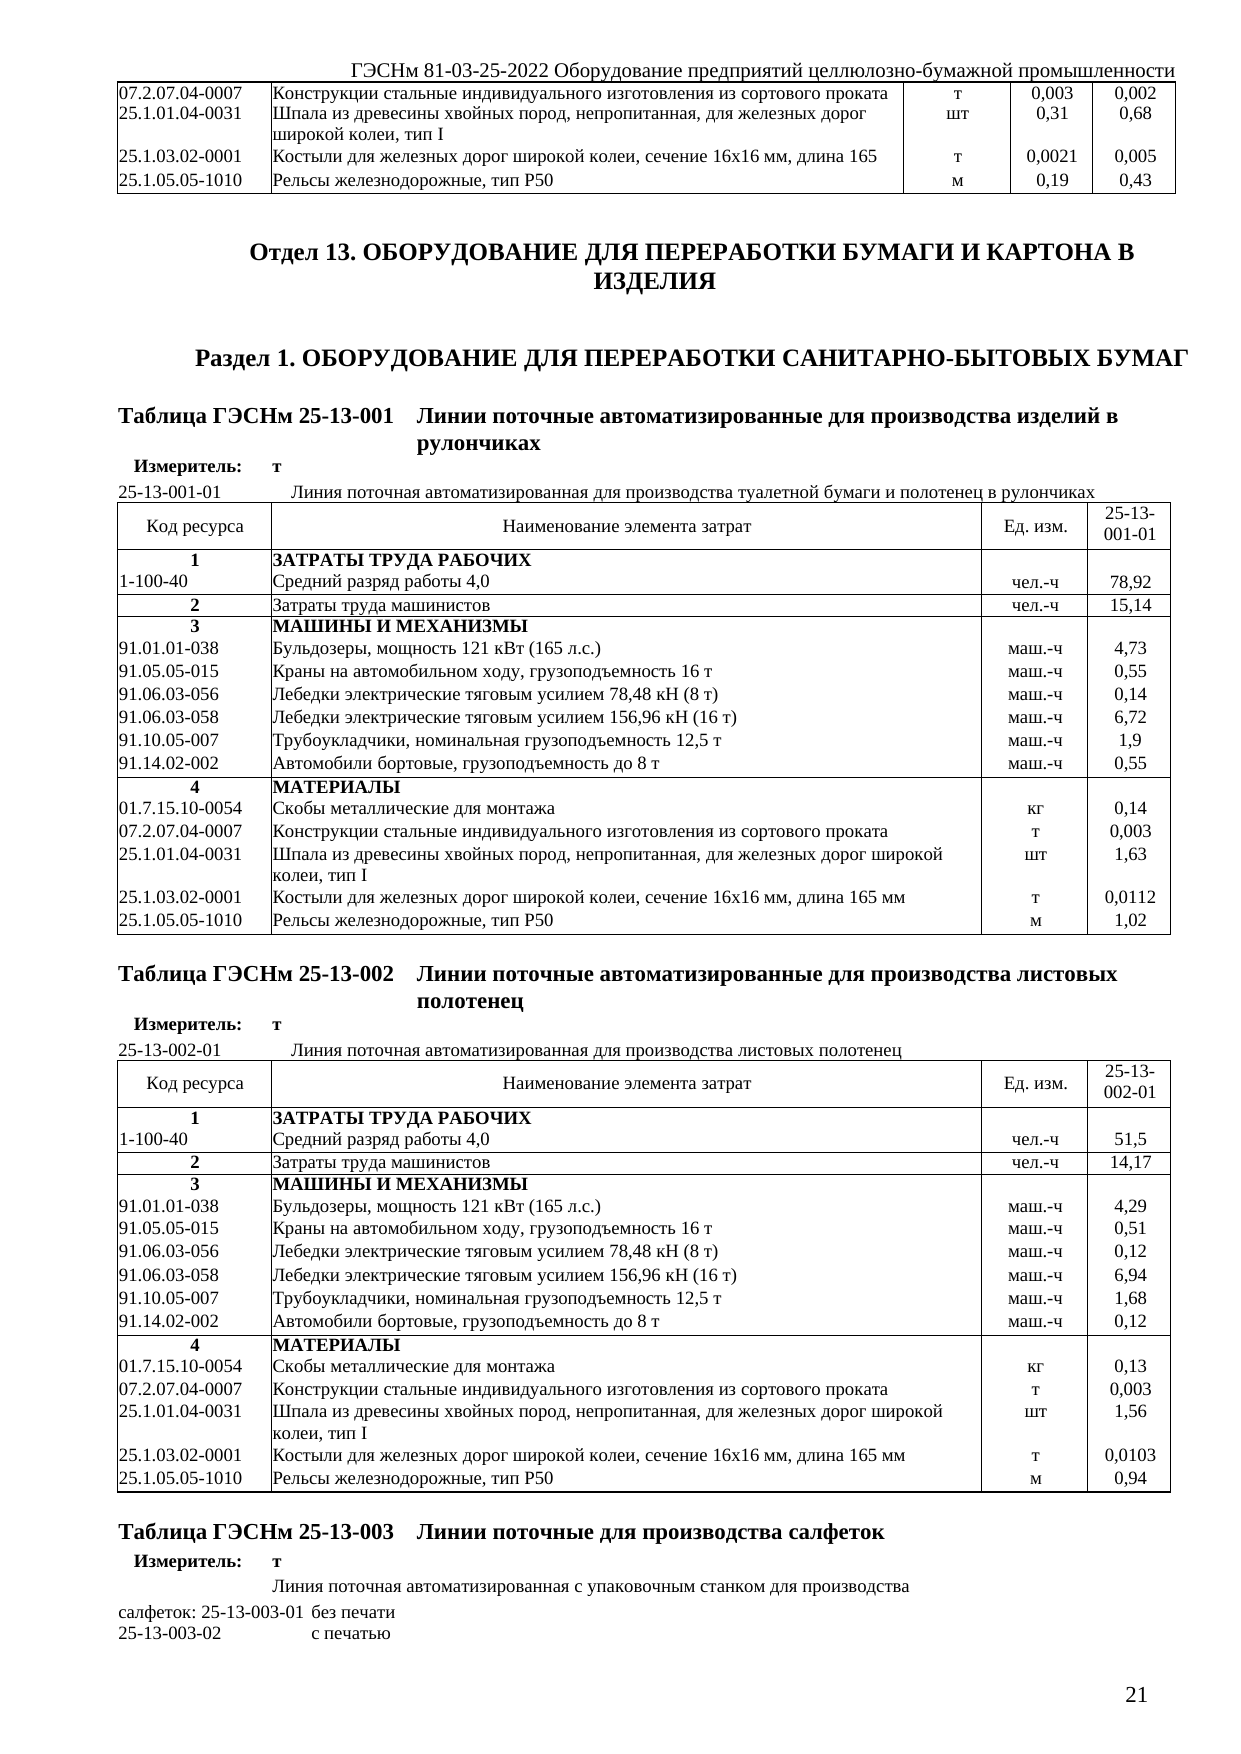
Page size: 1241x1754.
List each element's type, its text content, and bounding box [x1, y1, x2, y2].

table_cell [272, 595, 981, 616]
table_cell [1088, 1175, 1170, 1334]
subtitle Раздел 1. ОБОРУДОВАНИЕ ДЛЯ ПЕРЕРАБОТКИ САНИТАРНО-БЫТОВЫХ БУМАГ [194, 343, 1190, 372]
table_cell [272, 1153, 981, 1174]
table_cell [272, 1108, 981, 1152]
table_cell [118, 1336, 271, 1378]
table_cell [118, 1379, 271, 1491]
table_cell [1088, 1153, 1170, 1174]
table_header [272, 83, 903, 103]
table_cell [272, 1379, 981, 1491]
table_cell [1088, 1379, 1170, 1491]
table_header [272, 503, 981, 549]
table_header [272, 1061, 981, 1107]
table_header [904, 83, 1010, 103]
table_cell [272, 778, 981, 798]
text 25-13-001-01 Линия поточная автоматизированная для производства туалетной бумаги и полотенец в рулончиках [118, 481, 1201, 502]
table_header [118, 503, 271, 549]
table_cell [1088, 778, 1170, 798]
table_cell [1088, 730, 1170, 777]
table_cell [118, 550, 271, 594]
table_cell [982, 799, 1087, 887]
subtitle Измеритель: т [134, 1013, 1201, 1034]
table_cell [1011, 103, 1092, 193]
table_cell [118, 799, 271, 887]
subtitle Таблица ГЭСНм 25-13-003 Линии поточные для производства салфеток [118, 1518, 1201, 1544]
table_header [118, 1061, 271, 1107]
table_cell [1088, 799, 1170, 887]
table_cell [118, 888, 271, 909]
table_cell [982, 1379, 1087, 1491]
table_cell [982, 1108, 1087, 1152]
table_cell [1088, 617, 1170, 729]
subtitle Таблица ГЭСНм 25-13-002 Линии поточные автоматизированные для производства листовых полотенец [118, 960, 1118, 1013]
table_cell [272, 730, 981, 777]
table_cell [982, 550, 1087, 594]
subtitle Таблица ГЭСНм 25-13-001 Линии поточные автоматизированные для производства изделий в рулончиках [118, 402, 1119, 455]
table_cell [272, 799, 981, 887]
subtitle Измеритель: т [134, 455, 1201, 476]
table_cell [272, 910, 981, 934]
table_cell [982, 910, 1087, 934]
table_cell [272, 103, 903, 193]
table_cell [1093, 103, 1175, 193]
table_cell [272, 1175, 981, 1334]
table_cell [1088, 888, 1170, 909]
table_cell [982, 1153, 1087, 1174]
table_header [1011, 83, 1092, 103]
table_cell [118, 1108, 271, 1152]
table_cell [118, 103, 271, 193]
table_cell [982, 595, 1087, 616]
text ИЗДЕЛИЯ [119, 267, 1190, 295]
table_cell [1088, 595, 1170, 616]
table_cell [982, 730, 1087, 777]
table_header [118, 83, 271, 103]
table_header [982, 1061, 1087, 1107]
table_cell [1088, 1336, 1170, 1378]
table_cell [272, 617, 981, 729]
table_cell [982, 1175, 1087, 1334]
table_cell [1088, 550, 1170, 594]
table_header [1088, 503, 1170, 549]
text 25-13-003-02 с печатью [118, 1624, 1201, 1643]
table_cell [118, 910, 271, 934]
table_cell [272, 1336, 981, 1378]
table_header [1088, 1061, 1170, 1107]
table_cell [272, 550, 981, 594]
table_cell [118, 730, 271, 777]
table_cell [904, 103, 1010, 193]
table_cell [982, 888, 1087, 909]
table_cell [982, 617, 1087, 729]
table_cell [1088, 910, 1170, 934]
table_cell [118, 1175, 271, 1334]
text Линия поточная автоматизированная с упаковочным станком для производства салфеток: 25-13-003-01 без печати [118, 1572, 993, 1624]
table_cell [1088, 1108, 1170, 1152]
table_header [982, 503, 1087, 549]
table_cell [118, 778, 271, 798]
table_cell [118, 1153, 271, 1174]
text 25-13-002-01 Линия поточная автоматизированная для производства листовых полотенец [118, 1038, 1201, 1060]
subtitle Измеритель: т [134, 1549, 1201, 1571]
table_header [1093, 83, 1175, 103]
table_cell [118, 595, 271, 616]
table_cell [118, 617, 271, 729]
subtitle Отдел 13. ОБОРУДОВАНИЕ ДЛЯ ПЕРЕРАБОТКИ БУМАГИ И КАРТОНА В [193, 238, 1190, 267]
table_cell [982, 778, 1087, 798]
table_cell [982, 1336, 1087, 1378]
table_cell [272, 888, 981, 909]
